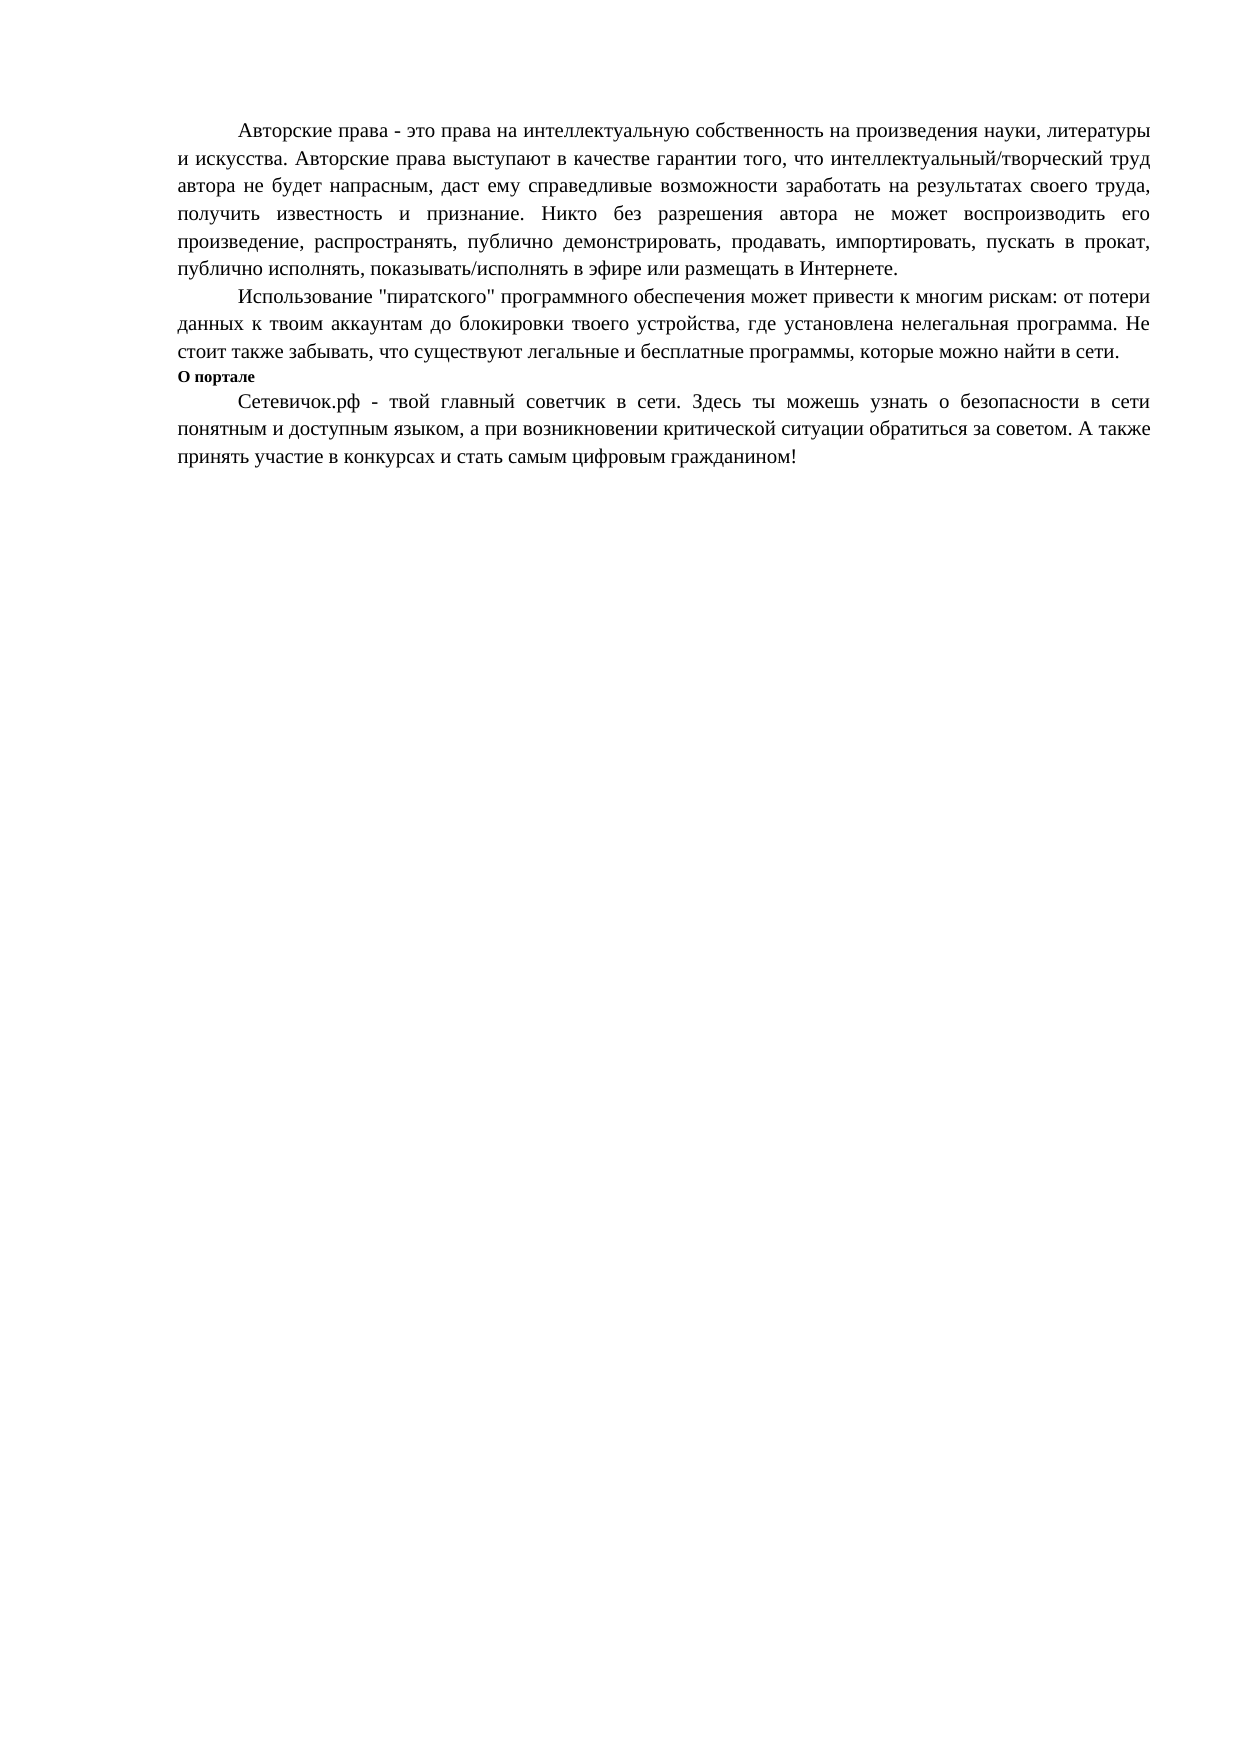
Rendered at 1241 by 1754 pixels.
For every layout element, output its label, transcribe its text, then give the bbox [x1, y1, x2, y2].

text Авторские права - это права на интеллектуальную собственность на произведения науки, литературы и искусства. Авторские права выступают в качестве гарантии того, что интеллектуальный/творческий труд автора не будет напрасным, даст ему справедливые возможности заработать на результатах своего труда, получить известность и признание. Никто без разрешения автора не может воспроизводить его произведение, распространять, публично демонстрировать, продавать, импортировать, пускать в прокат, публично исполнять, показывать/исполнять в эфире или размещать в Интернете. [177, 118, 1152, 280]
text Использование "пиратского" программного обеспечения может привести к многим рискам: от потери данных к твоим аккаунтам до блокировки твоего устройства, где установлена нелегальная программа. Не стоит также забывать, что существуют легальные и бесплатные программы, которые можно найти в сети. [177, 284, 1152, 363]
text Сетевичок.рф - твой главный советчик в сети. Здесь ты можешь узнать о безопасности в сети понятным и доступным языком, а при возникновении критической ситуации обратиться за советом. А также принять участие в конкурсах и стать самым цифровым гражданином! [177, 388, 1152, 468]
text О портале [177, 367, 1152, 386]
